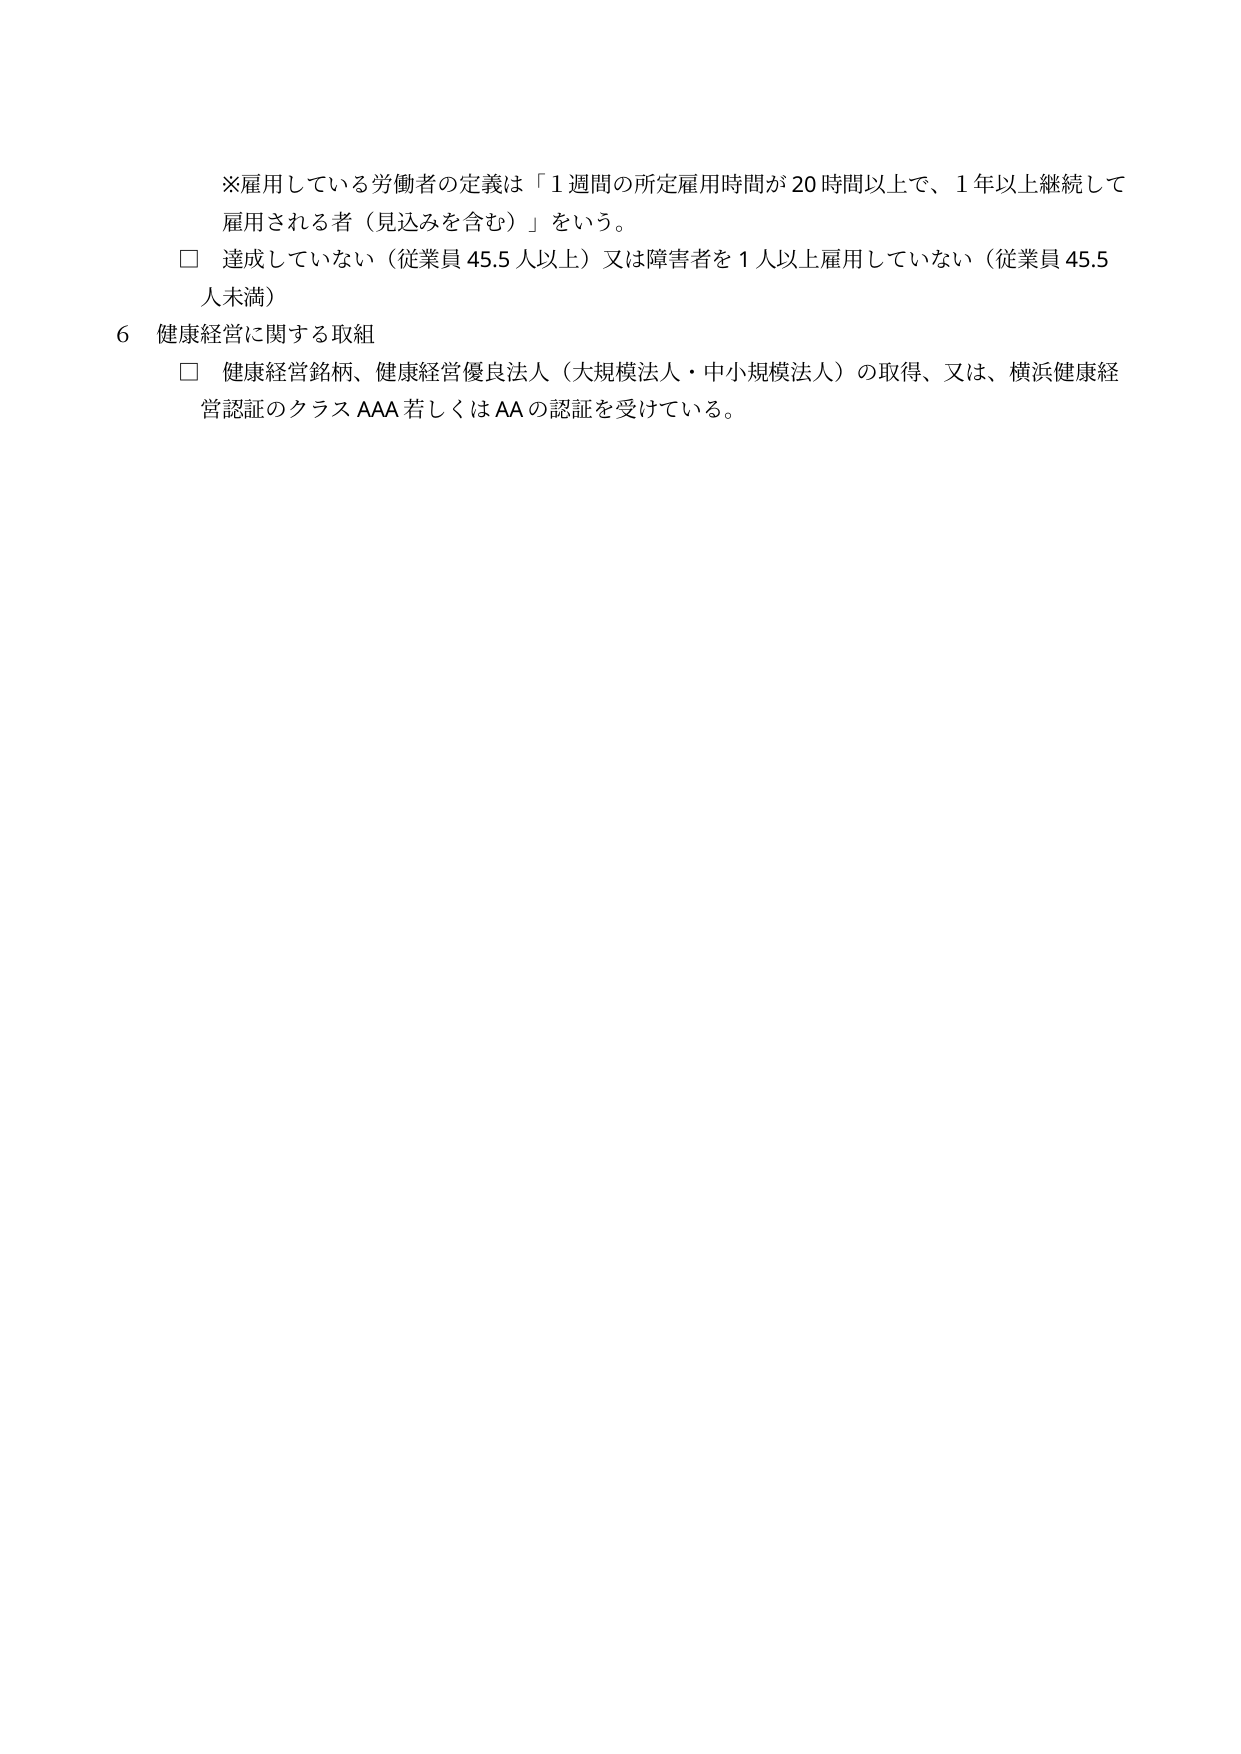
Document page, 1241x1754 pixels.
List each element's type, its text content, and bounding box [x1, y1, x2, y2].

text □ 達成していない（従業員45.5人以上）又は障害者を1人以上雇用していない（従業員45.5人未満） [112, 239, 1128, 314]
text ６ 健康経営に関する取組 [112, 314, 1128, 352]
text □ 健康経営銘柄、健康経営優良法人（大規模法人・中小規模法人）の取得、又は、横浜健康経営認証のクラスAAA若しくはAAの認証を受けている。 [112, 352, 1128, 427]
text ※雇用している労働者の定義は「１週間の所定雇用時間が20時間以上で、１年以上継続して雇用される者（見込みを含む）」をいう。 [222, 164, 1128, 239]
